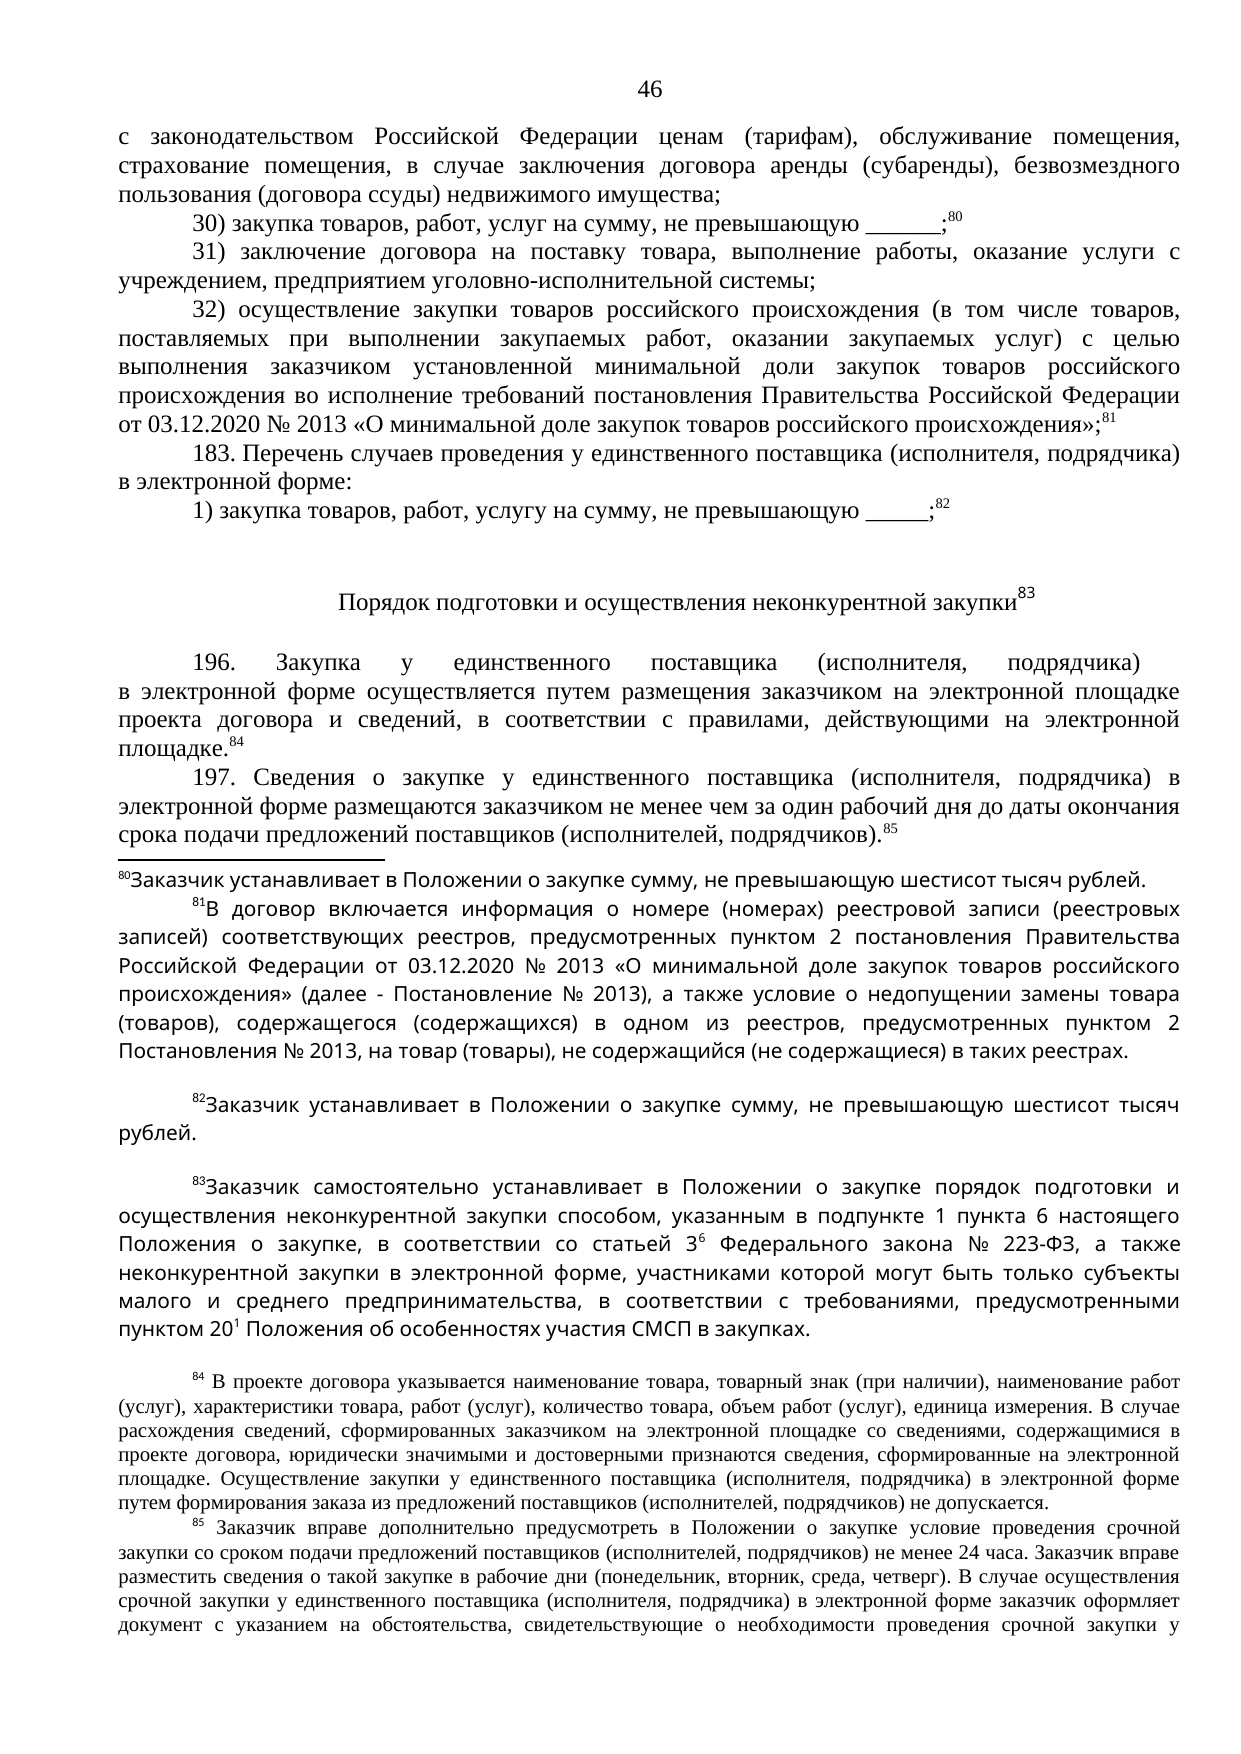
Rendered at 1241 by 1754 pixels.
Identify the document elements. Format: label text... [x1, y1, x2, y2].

text 183. Перечень случаев проведения у единственного поставщика (исполнителя, подрядчика) в электронной форме: [118, 438, 1181, 495]
text 32) осуществление закупки товаров российского происхождения (в том числе товаров, поставляемых при выполнении закупаемых работ, оказании закупаемых услуг) с целью выполнения заказчиком установленной минимальной доли закупок товаров российского происхождения во исполнение требований постановления Правительства Российской Федерации от 03.12.2020 № 2013 «О минимальной доле закупок товаров российского происхождения»; [118, 294, 1181, 438]
text 1) закупка товаров, работ, услугу на сумму, не превышающую _____; [118, 495, 1181, 524]
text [118, 121, 1181, 208]
text 30) закупка товаров, работ, услуг на сумму, не превышающую ______; [118, 208, 1181, 236]
text Порядок подготовки и осуществления неконкурентной закупки [118, 581, 1181, 618]
text 197. Сведения о закупке у единственного поставщика (исполнителя, подрядчика) в электронной форме размещаются заказчиком не менее чем за один рабочий дня до даты окончания срока подачи предложений поставщиков (исполнителей, подрядчиков). [118, 762, 1181, 848]
text 31) заключение договора на поставку товара, выполнение работы, оказание услуги с учреждением, предприятием уголовно-исполнительной системы; [118, 236, 1181, 294]
text 196. Закупка у единственного поставщика (исполнителя, подрядчика) в электронной форме осуществляется путем размещения заказчиком на электронной площадке проекта договора и сведений, в соответствии с правилами, действующими на электронной площадке. [118, 647, 1181, 762]
